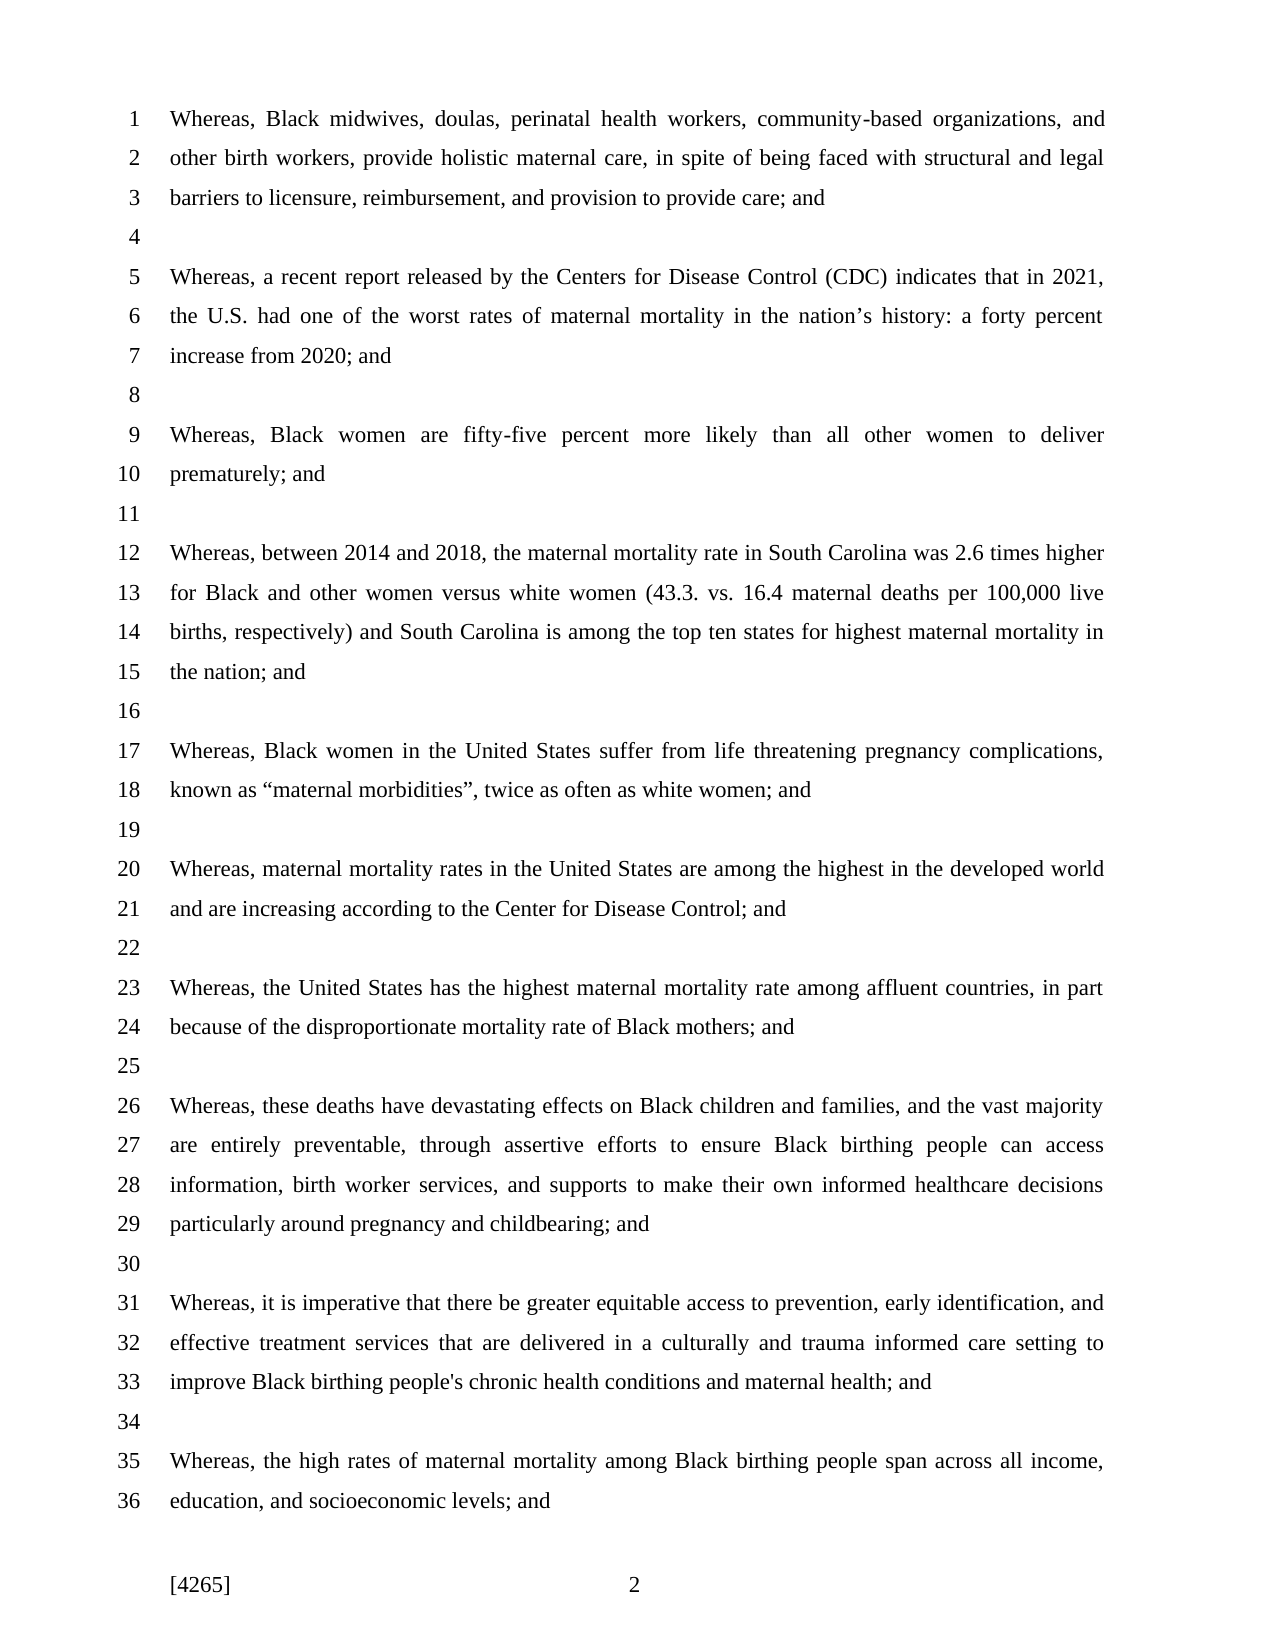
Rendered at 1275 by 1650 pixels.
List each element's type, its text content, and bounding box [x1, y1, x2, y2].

text Whereas, it is imperative that there be greater equitable access to prevention, early identification, and effective treatment services that are delivered in a culturally and trauma informed care setting to improve Black birthing people's chronic health conditions and maternal health; and [169, 1289, 1106, 1395]
text Whereas, the high rates of maternal mortality among Black birthing people span across all income, education, and socioeconomic levels; and [169, 1447, 1106, 1513]
text Whereas, Black women are fifty‑five percent more likely than all other women to deliver prematurely; and [169, 421, 1106, 487]
text Whereas, maternal mortality rates in the United States are among the highest in the developed world and are increasing according to the Center for Disease Control; and [169, 855, 1106, 921]
text Whereas, Black women in the United States suffer from life threatening pregnancy complications, known as “maternal morbidities”, twice as often as white women; and [169, 737, 1106, 802]
text Whereas, these deaths have devastating effects on Black children and families, and the vast majority are entirely preventable, through assertive efforts to ensure Black birthing people can access information, birth worker services, and supports to make their own informed healthcare decisions particularly around pregnancy and childbearing; and [169, 1092, 1106, 1237]
text Whereas, between 2014 and 2018, the maternal mortality rate in South Carolina was 2.6 times higher for Black and other women versus white women (43.3. vs. 16.4 maternal deaths per 100,000 live births, respectively) and South Carolina is among the top ten states for highest maternal mortality in the nation; and [169, 539, 1106, 684]
text Whereas, Black midwives, doulas, perinatal health workers, community‑based organizations, and other birth workers, provide holistic maternal care, in spite of being faced with structural and legal barriers to licensure, reimbursement, and provision to provide care; and [169, 105, 1106, 210]
text Whereas, the United States has the highest maternal mortality rate among affluent countries, in part because of the disproportionate mortality rate of Black mothers; and [169, 973, 1106, 1039]
text Whereas, a recent report released by the Centers for Disease Control (CDC) indicates that in 2021, the U.S. had one of the worst rates of maternal mortality in the nation’s history: a forty percent increase from 2020; and [169, 263, 1106, 368]
